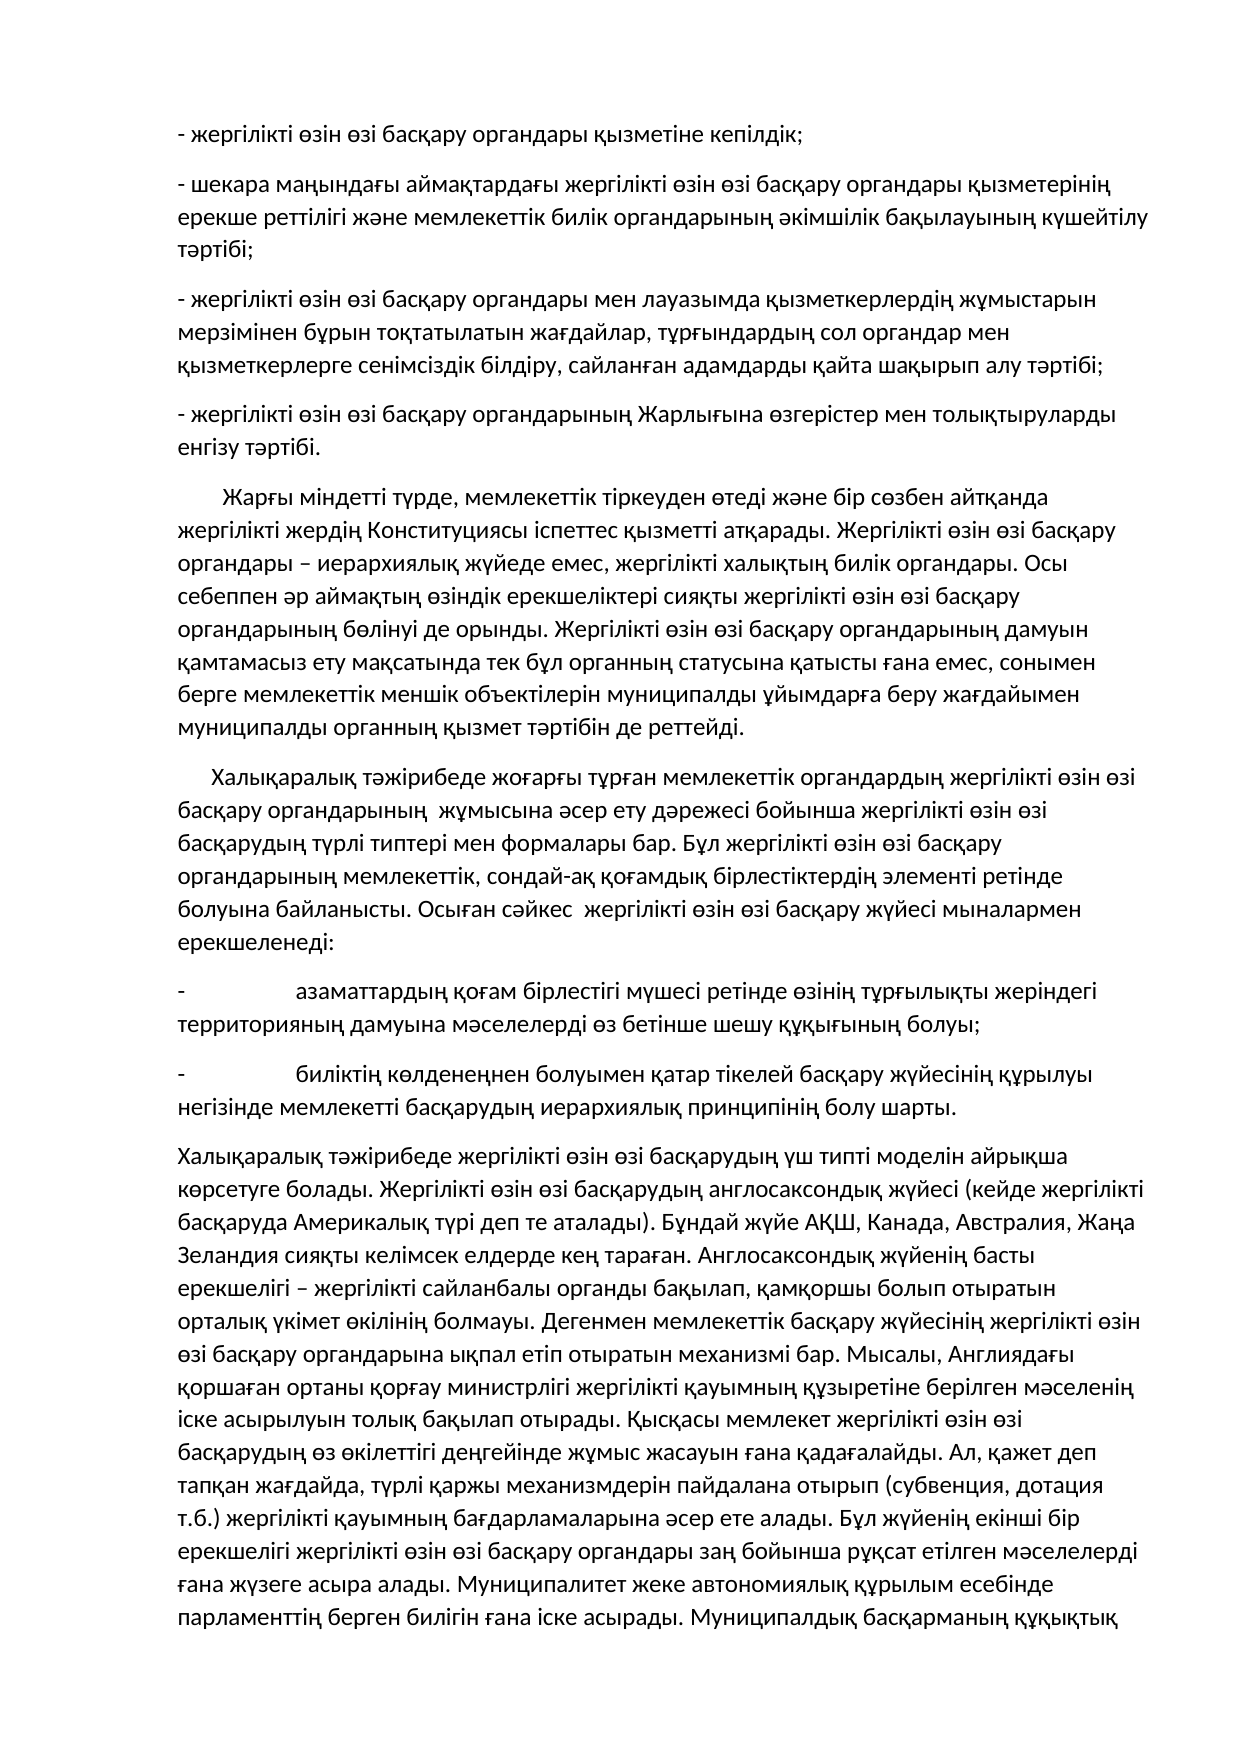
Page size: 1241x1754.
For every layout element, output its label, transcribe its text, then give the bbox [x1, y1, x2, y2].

text Халықаралық тәжірибеде жоғарғы тұрған мемлекеттік органдардың жергілікті өзін өзі басқару органдарының жұмысына әсер ету дәрежесі бойынша жергілікті өзін өзі басқарудың түрлі типтері мен формалары бар. Бұл жергілікті өзін өзі басқару органдарының мемлекеттік, сондай-ақ қоғамдық бірлестіктердің элементі ретінде болуына байланысты. Осыған сәйкес жергілікті өзін өзі басқару жүйесі мыналармен ерекшеленеді: [177, 761, 1152, 956]
text - азаматтардың қоғам бірлестігі мүшесі ретінде өзінің тұрғылықты жеріндегі территорияның дамуына мәселелерді өз бетінше шешу құқығының болуы; [177, 975, 1152, 1039]
text - жергілікті өзін өзі басқару органдарының Жарлығына өзгерістер мен толықтыруларды енгізу тәртібі. [177, 398, 1152, 462]
text - шекара маңындағы аймақтардағы жергілікті өзін өзі басқару органдары қызметерінің ерекше реттілігі және мемлекеттік билік органдарының әкімшілік бақылауының күшейтілу тәртібі; [177, 168, 1152, 264]
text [177, 1140, 1152, 1632]
text Жарғы міндетті түрде, мемлекеттік тіркеуден өтеді және бір сөзбен айтқанда жергілікті жердің Конституциясы іспеттес қызметті атқарады. Жергілікті өзін өзі басқару органдары – иерархиялық жүйеде емес, жергілікті халықтың билік органдары. Осы себеппен әр аймақтың өзіндік ерекшеліктері сияқты жергілікті өзін өзі басқару органдарының бөлінуі де орынды. Жергілікті өзін өзі басқару органдарының дамуын қамтамасыз ету мақсатында тек бұл органның статусына қатысты ғана емес, сонымен берге мемлекеттік меншік объектілерін муниципалды ұйымдарға беру жағдайымен муниципалды органның қызмет тәртібін де реттейді. [177, 481, 1152, 742]
text - жергілікті өзін өзі басқару органдары қызметіне кепілдік; [177, 118, 1152, 149]
text - биліктің көлденеңнен болуымен қатар тікелей басқару жүйесінің құрылуы негізінде мемлекетті басқарудың иерархиялық принципінің болу шарты. [177, 1058, 1152, 1121]
text - жергілікті өзін өзі басқару органдары мен лауазымда қызметкерлердің жұмыстарын мерзімінен бұрын тоқтатылатын жағдайлар, тұрғындардың сол органдар мен қызметкерлерге сенімсіздік білдіру, сайланған адамдарды қайта шақырып алу тәртібі; [177, 283, 1152, 379]
